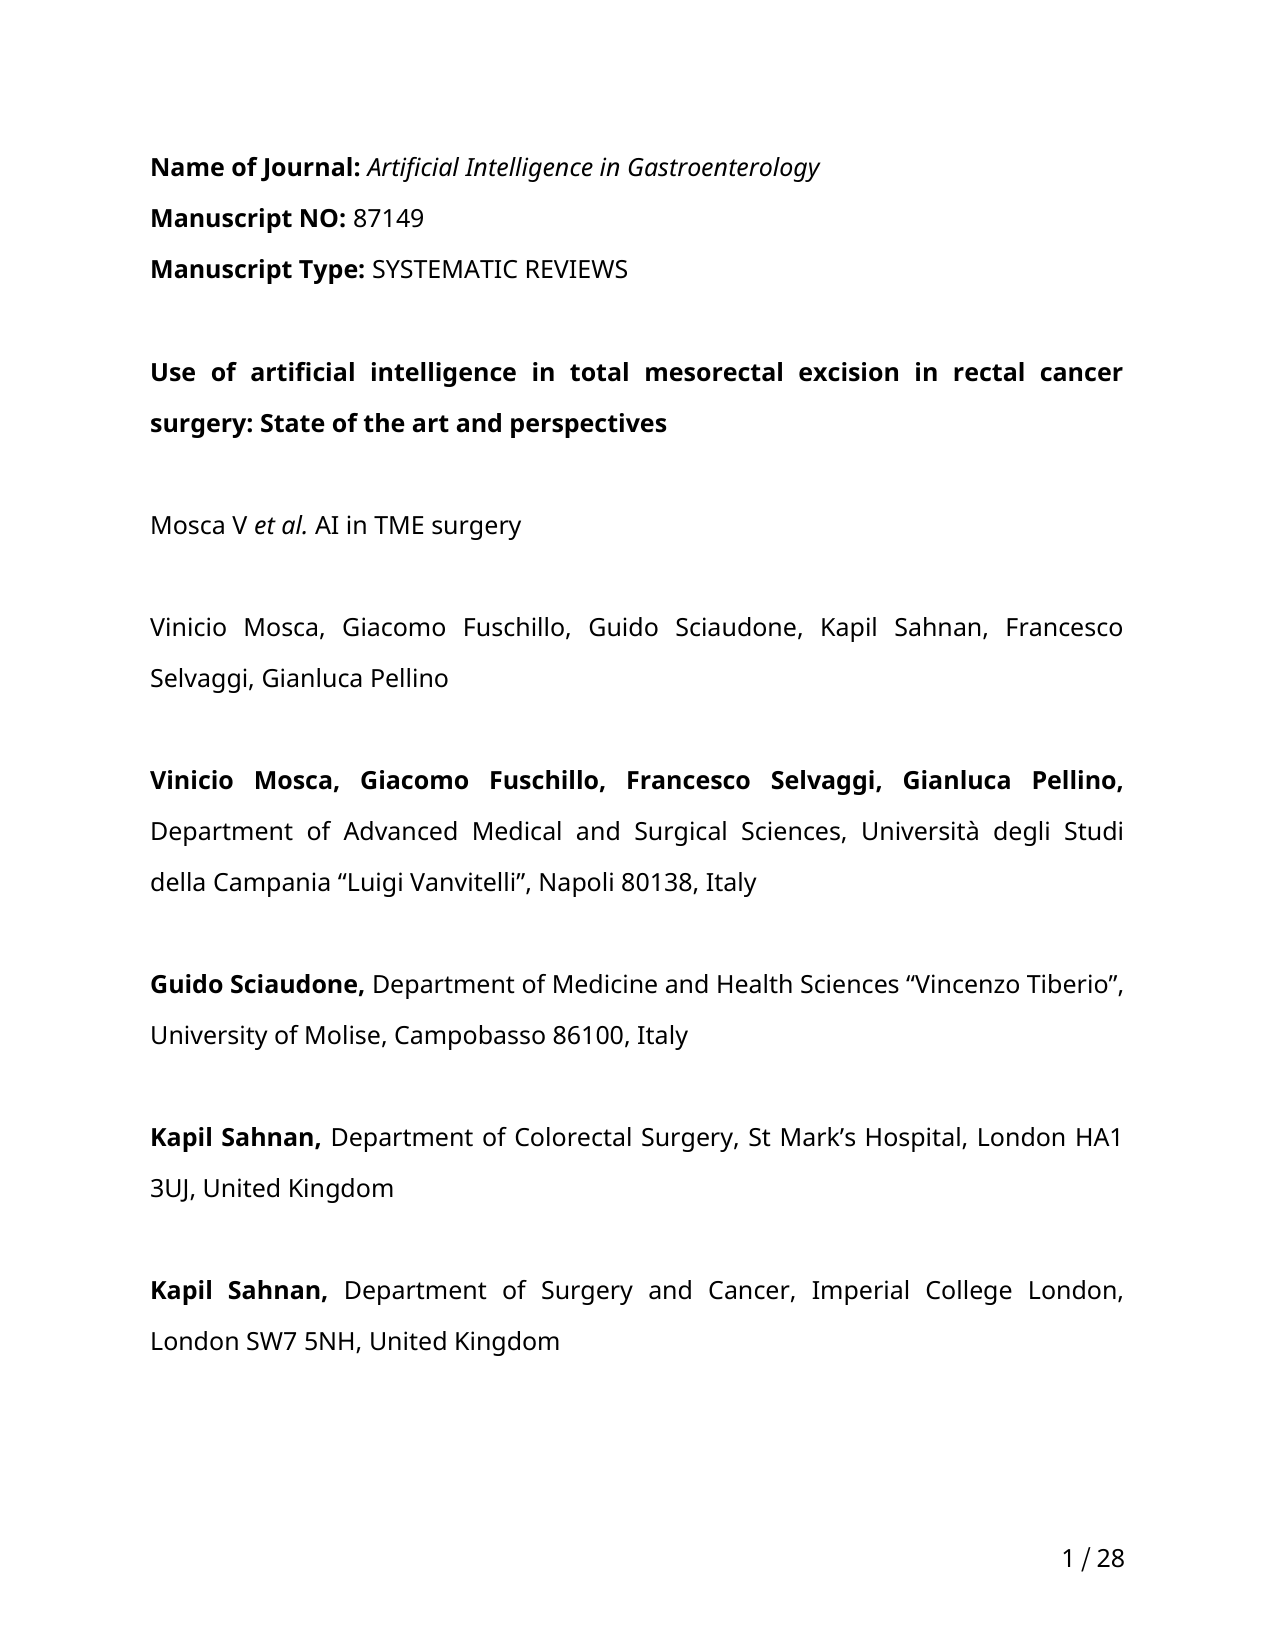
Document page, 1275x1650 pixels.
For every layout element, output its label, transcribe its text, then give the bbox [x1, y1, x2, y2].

text Guido Sciaudone, Department of Medicine and Health Sciences “Vincenzo Tiberio”, University of Molise, Campobasso 86100, Italy [150, 967, 1125, 1052]
text Manuscript Type: SYSTEMATIC REVIEWS [150, 252, 1125, 286]
text Kapil Sahnan, Department of Surgery and Cancer, Imperial College London, London SW7 5NH, United Kingdom [150, 1273, 1125, 1358]
text Mosca V et al. AI in TME surgery [150, 507, 1125, 541]
text Kapil Sahnan, Department of Colorectal Surgery, St Mark’s Hospital, London HA1 3UJ, United Kingdom [150, 1120, 1125, 1205]
text Manuscript NO: 87149 [150, 201, 1125, 235]
text Use of artificial intelligence in total mesorectal excision in rectal cancer surgery: State of the art and perspectives [150, 354, 1125, 439]
text Vinicio Mosca, Giacomo Fuschillo, Francesco Selvaggi, Gianluca Pellino, Department of Advanced Medical and Surgical Sciences, Università degli Studi della Campania “Luigi Vanvitelli”, Napoli 80138, Italy [150, 762, 1125, 899]
text Name of Journal: Artificial Intelligence in Gastroenterology [150, 150, 1125, 184]
text Vinicio Mosca, Giacomo Fuschillo, Guido Sciaudone, Kapil Sahnan, Francesco Selvaggi, Gianluca Pellino [150, 609, 1125, 694]
